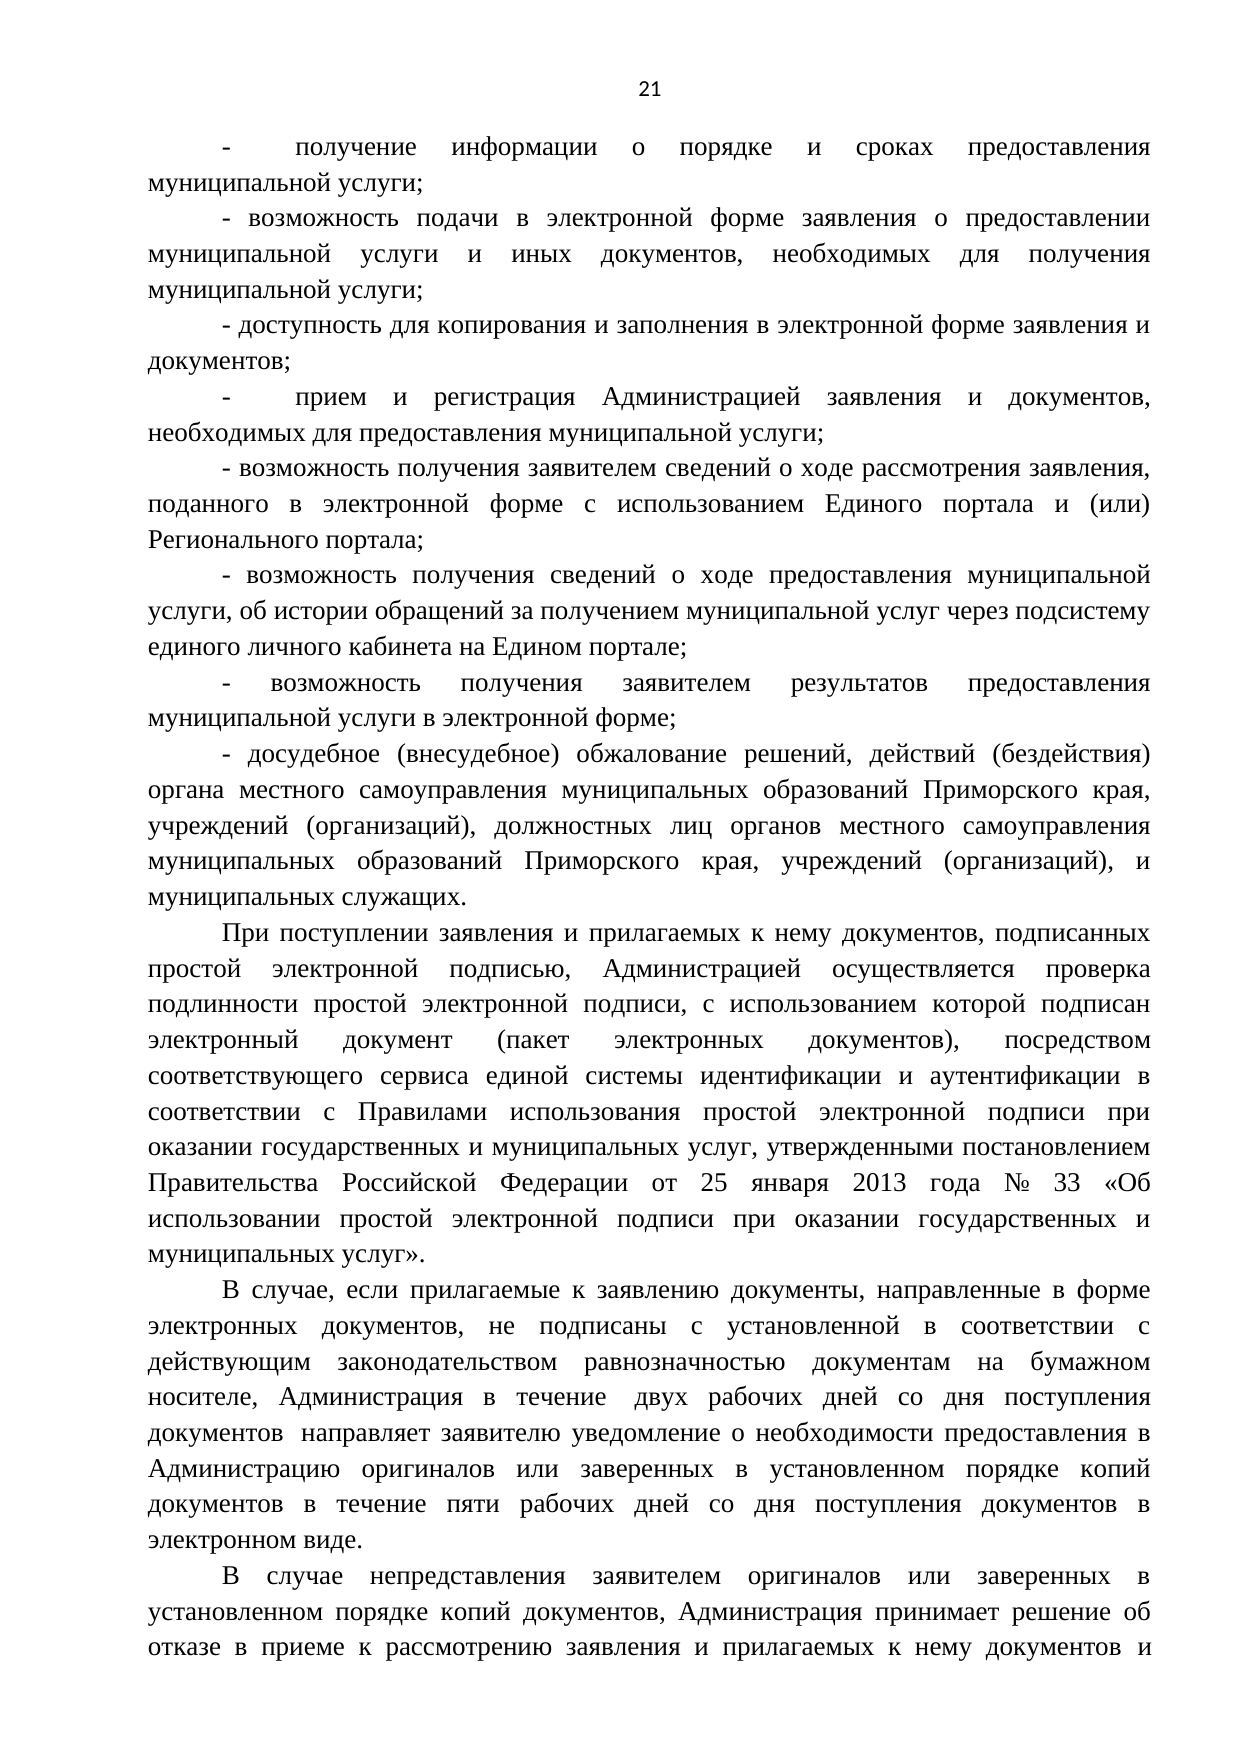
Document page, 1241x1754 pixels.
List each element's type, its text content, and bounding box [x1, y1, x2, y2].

text - доступность для копирования и заполнения в электронной форме заявления и документов; [148, 308, 1152, 375]
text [148, 1559, 1152, 1662]
text - получение информации о порядке и сроках предоставления муниципальной услуги; [148, 130, 1152, 197]
text - досудебное (внесудебное) обжалование решений, действий (бездействия) органа местного самоуправления муниципальных образований Приморского края, учреждений (организаций), должностных лиц органов местного самоуправления муниципальных образований Приморского края, учреждений (организаций), и муниципальных служащих. [148, 737, 1152, 911]
text - возможность получения заявителем сведений о ходе рассмотрения заявления, поданного в электронной форме с использованием Единого портала и (или) Регионального портала; [148, 451, 1152, 554]
text - возможность подачи в электронной форме заявления о предоставлении муниципальной услуги и иных документов, необходимых для получения муниципальной услуги; [148, 201, 1152, 304]
text - возможность получения сведений о ходе предоставления муниципальной услуги, об истории обращений за получением муниципальной услуг через подсистему единого личного кабинета на Едином портале; [148, 559, 1152, 661]
text - прием и регистрация Администрацией заявления и документов, необходимых для предоставления муниципальной услуги; [148, 380, 1152, 447]
text - возможность получения заявителем результатов предоставления муниципальной услуги в электронной форме; [148, 666, 1152, 733]
text При поступлении заявления и прилагаемых к нему документов, подписанных простой электронной подписью, Администрацией осуществляется проверка подлинности простой электронной подписи, с использованием которой подписан электронный документ (пакет электронных документов), посредством соответствующего сервиса единой системы идентификации и аутентификации в соответствии с Правилами использования простой электронной подписи при оказании государственных и муниципальных услуг, утвержденными постановлением Правительства Российской Федерации от 25 января 2013 года № 33 «Об использовании простой электронной подписи при оказании государственных и муниципальных услуг». [148, 916, 1152, 1269]
text В случае, если прилагаемые к заявлению документы, направленные в форме электронных документов, не подписаны с установленной в соответствии с действующим законодательством равнозначностью документам на бумажном носителе, Администрация в течение двух рабочих дней со дня поступления документов направляет заявителю уведомление о необходимости предоставления в Администрацию оригиналов или заверенных в установленном порядке копий документов в течение пяти рабочих дней со дня поступления документов в электронном виде. [148, 1273, 1152, 1554]
